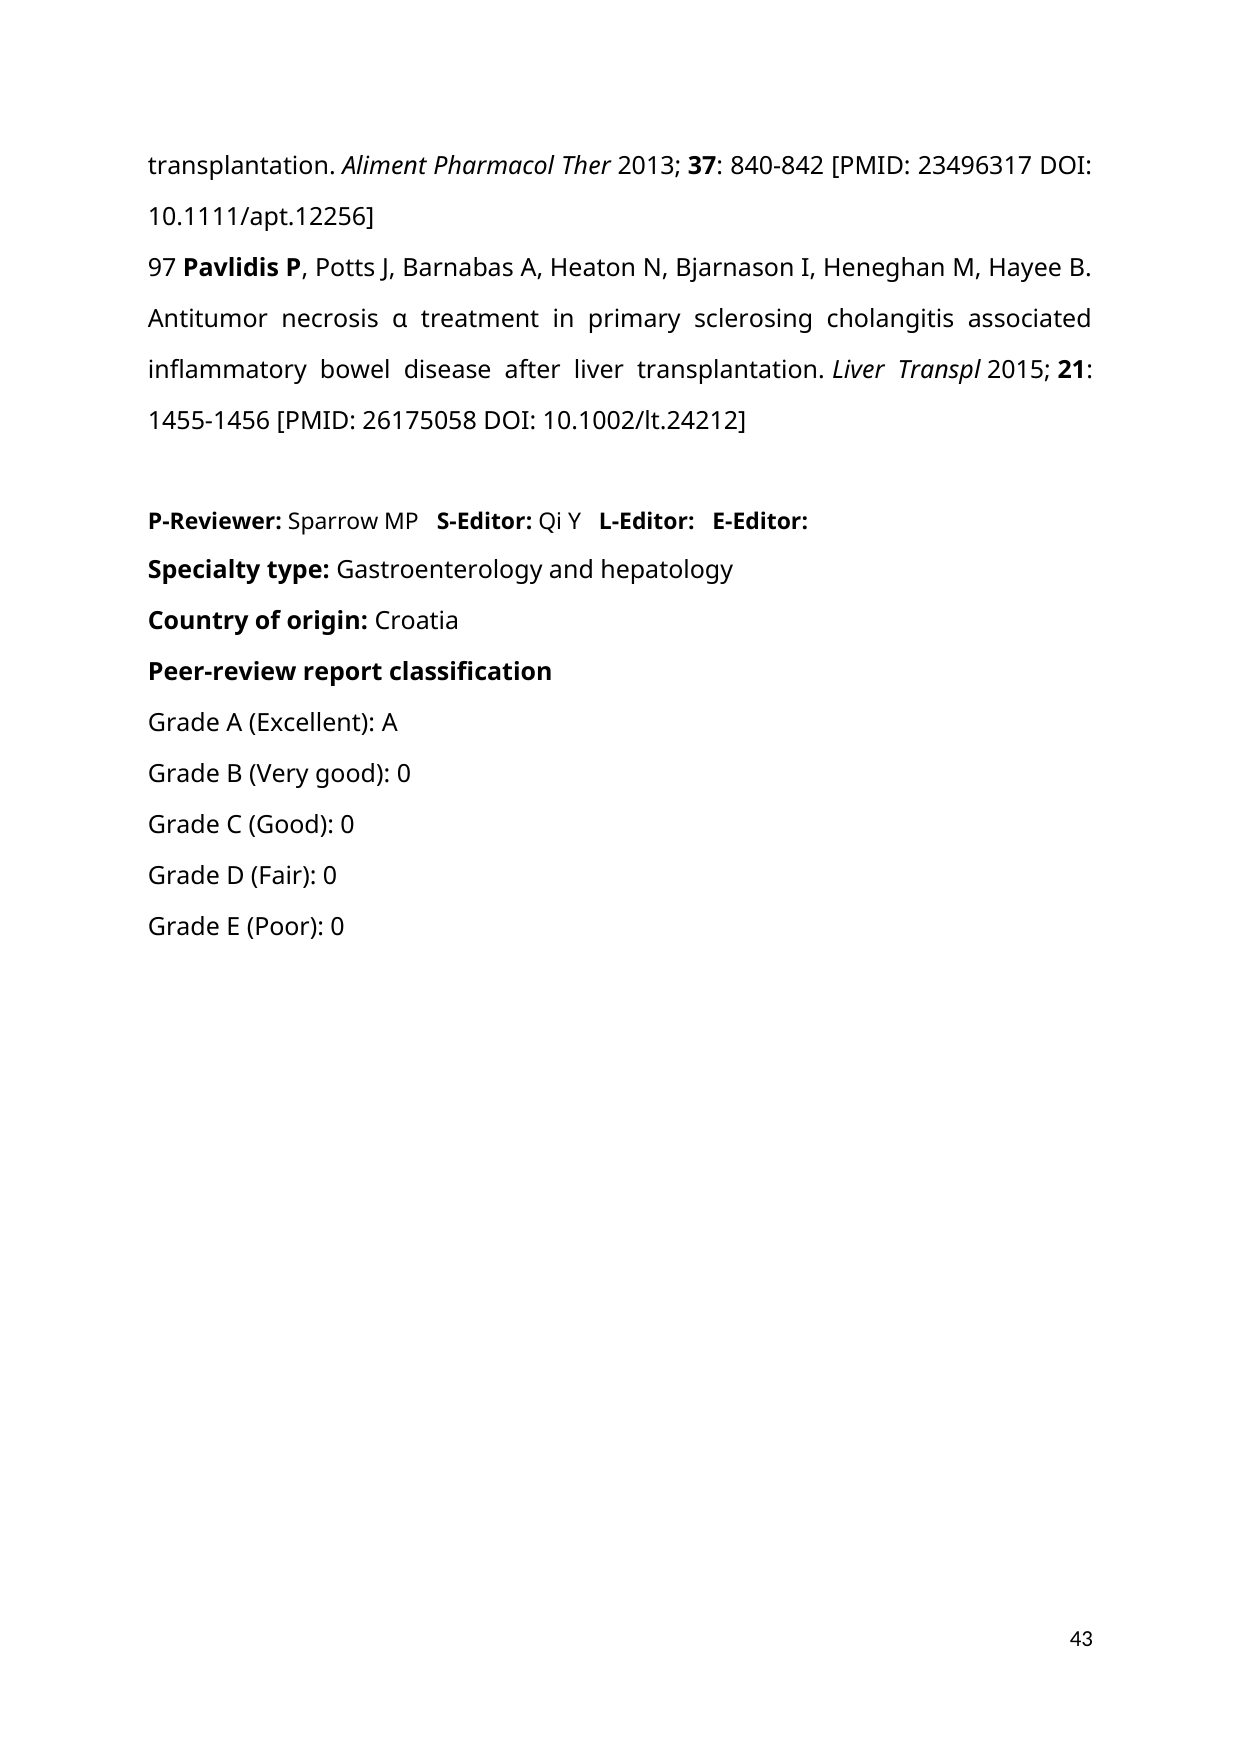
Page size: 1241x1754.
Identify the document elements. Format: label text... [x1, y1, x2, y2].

text Country of origin: Croatia [148, 603, 1093, 637]
text 97 Pavlidis P, Potts J, Barnabas A, Heaton N, Bjarnason I, Heneghan M, Hayee B. Antitumor necrosis α treatment in primary sclerosing cholangitis associated inflammatory bowel disease after liver transplantation. Liver Transpl 2015; 21: 1455-1456 [PMID: 26175058 DOI: 10.1002/lt.24212] [148, 250, 1093, 437]
text Grade E (Poor): 0 [148, 909, 1093, 943]
text Grade A (Excellent): A [148, 705, 1093, 739]
text Grade B (Very good): 0 [148, 756, 1093, 790]
text Grade D (Fair): 0 [148, 858, 1093, 892]
text Peer-review report classification [148, 654, 1093, 688]
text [148, 148, 1093, 233]
text P-Reviewer: Sparrow MP S-Editor: Qi Y L-Editor: E-Editor: [148, 505, 1093, 536]
text Specialty type: Gastroenterology and hepatology [148, 552, 1093, 586]
text Grade C (Good): 0 [148, 807, 1093, 841]
